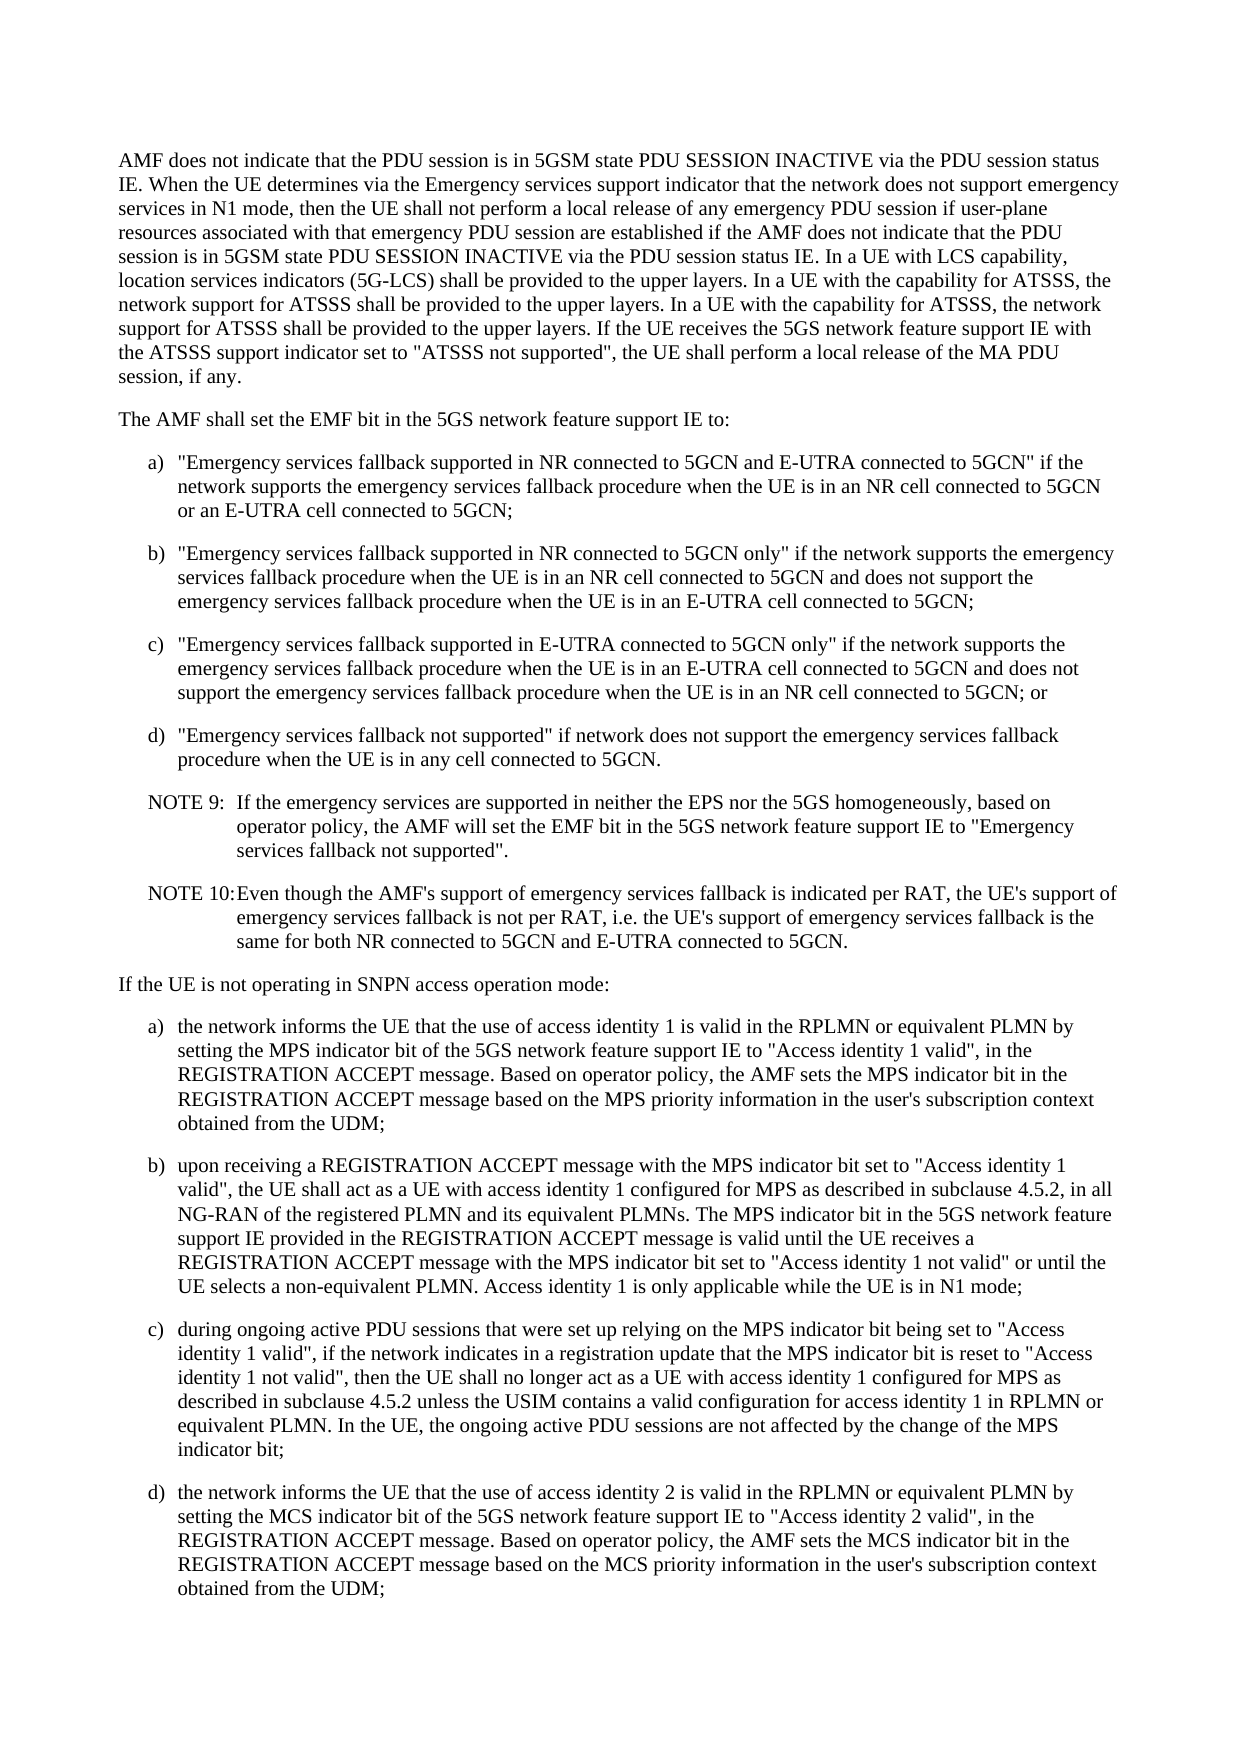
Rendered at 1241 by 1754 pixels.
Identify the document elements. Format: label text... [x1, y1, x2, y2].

text b) "Emergency services fallback supported in NR connected to 5GCN only" if the network supports the emergency services fallback procedure when the UE is in an NR cell connected to 5GCN and does not support the emergency services fallback procedure when the UE is in an E-UTRA cell connected to 5GCN; [148, 541, 1122, 613]
text NOTE 10: Even though the AMF's support of emergency services fallback is indicated per RAT, the UE's support of emergency services fallback is not per RAT, i.e. the UE's support of emergency services fallback is the same for both NR connected to 5GCN and E-UTRA connected to 5GCN. [148, 881, 1122, 953]
text a) the network informs the UE that the use of access identity 1 is valid in the RPLMN or equivalent PLMN by setting the MPS indicator bit of the 5GS network feature support IE to "Access identity 1 valid", in the REGISTRATION ACCEPT message. Based on operator policy, the AMF sets the MPS indicator bit in the REGISTRATION ACCEPT message based on the MPS priority information in the user's subscription context obtained from the UDM; [148, 1014, 1122, 1134]
text d) the network informs the UE that the use of access identity 2 is valid in the RPLMN or equivalent PLMN by setting the MCS indicator bit of the 5GS network feature support IE to "Access identity 2 valid", in the REGISTRATION ACCEPT message. Based on operator policy, the AMF sets the MCS indicator bit in the REGISTRATION ACCEPT message based on the MCS priority information in the user's subscription context obtained from the UDM; [148, 1479, 1122, 1600]
text c) "Emergency services fallback supported in E-UTRA connected to 5GCN only" if the network supports the emergency services fallback procedure when the UE is in an E-UTRA cell connected to 5GCN and does not support the emergency services fallback procedure when the UE is in an NR cell connected to 5GCN; or [148, 632, 1122, 704]
text b) upon receiving a REGISTRATION ACCEPT message with the MPS indicator bit set to "Access identity 1 valid", the UE shall act as a UE with access identity 1 configured for MPS as described in subclause 4.5.2, in all NG-RAN of the registered PLMN and its equivalent PLMNs. The MPS indicator bit in the 5GS network feature support IE provided in the REGISTRATION ACCEPT message is valid until the UE receives a REGISTRATION ACCEPT message with the MPS indicator bit set to "Access identity 1 not valid" or until the UE selects a non-equivalent PLMN. Access identity 1 is only applicable while the UE is in N1 mode; [148, 1153, 1122, 1298]
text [118, 148, 1122, 388]
text NOTE 9: If the emergency services are supported in neither the EPS nor the 5GS homogeneously, based on operator policy, the AMF will set the EMF bit in the 5GS network feature support IE to "Emergency services fallback not supported". [148, 789, 1122, 862]
text c) during ongoing active PDU sessions that were set up relying on the MPS indicator bit being set to "Access identity 1 valid", if the network indicates in a registration update that the MPS indicator bit is reset to "Access identity 1 not valid", then the UE shall no longer act as a UE with access identity 1 configured for MPS as described in subclause 4.5.2 unless the USIM contains a valid configuration for access identity 1 in RPLMN or equivalent PLMN. In the UE, the ongoing active PDU sessions are not affected by the change of the MPS indicator bit; [148, 1316, 1122, 1461]
text a) "Emergency services fallback supported in NR connected to 5GCN and E-UTRA connected to 5GCN" if the network supports the emergency services fallback procedure when the UE is in an NR cell connected to 5GCN or an E-UTRA cell connected to 5GCN; [148, 450, 1122, 522]
text The AMF shall set the EMF bit in the 5GS network feature support IE to: [118, 407, 1122, 431]
text d) "Emergency services fallback not supported" if network does not support the emergency services fallback procedure when the UE is in any cell connected to 5GCN. [148, 723, 1122, 771]
text If the UE is not operating in SNPN access operation mode: [118, 971, 1122, 996]
